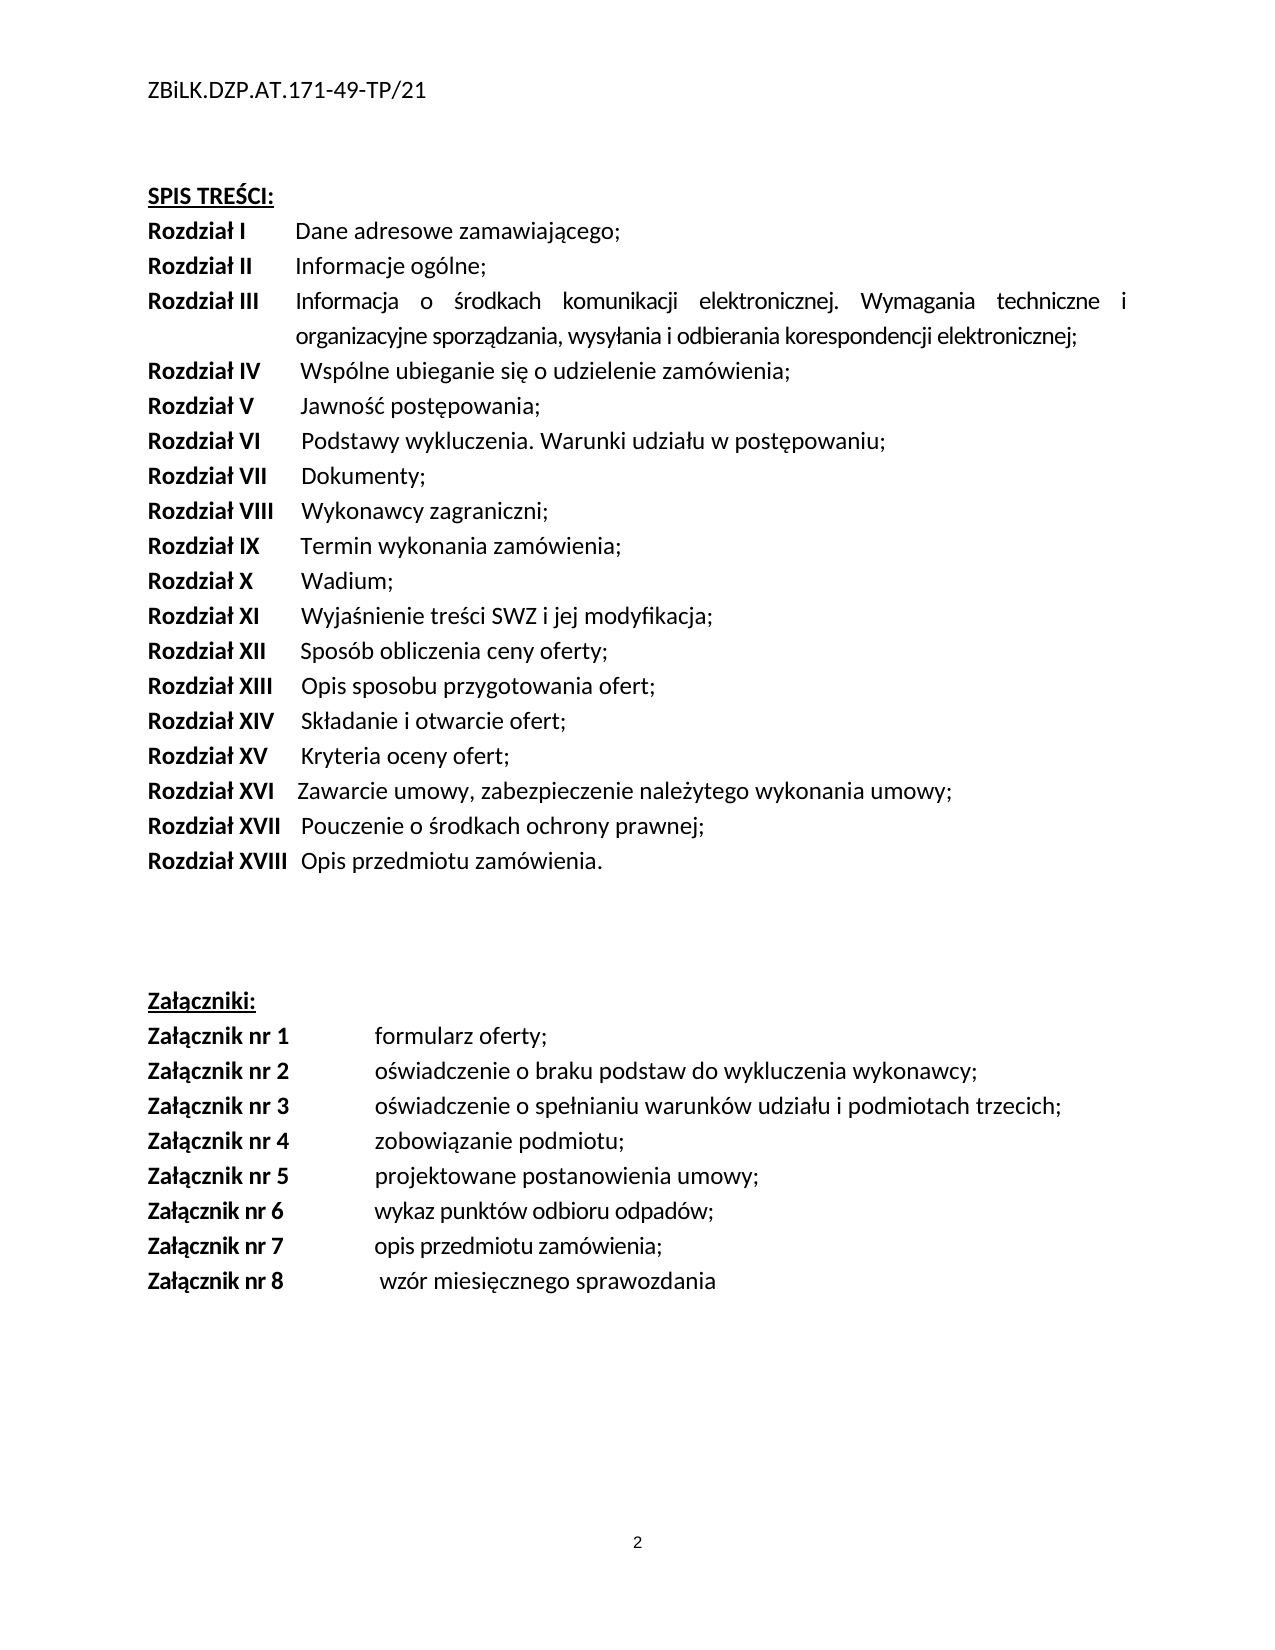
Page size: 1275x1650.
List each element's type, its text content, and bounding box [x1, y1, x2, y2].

text Rozdział I Dane adresowe zamawiającego; [148, 215, 1127, 245]
text Rozdział XVIII Opis przedmiotu zamówienia. [148, 845, 1127, 875]
text Rozdział XVI Zawarcie umowy, zabezpieczenie należytego wykonania umowy; [148, 775, 1127, 805]
text Załącznik nr 6 wykaz punktów odbioru odpadów; [148, 1195, 1127, 1225]
text Załącznik nr 7 opis przedmiotu zamówienia; [148, 1230, 1127, 1260]
text Rozdział VI Podstawy wykluczenia. Warunki udziału w postępowaniu; [148, 425, 1127, 455]
text Rozdział V Jawność postępowania; [148, 390, 1127, 420]
text Rozdział XV Kryteria oceny ofert; [148, 740, 1127, 770]
text Rozdział XII Sposób obliczenia ceny oferty; [148, 635, 1127, 665]
text Rozdział XIV Składanie i otwarcie ofert; [148, 705, 1127, 735]
text Załącznik nr 8 wzór miesięcznego sprawozdania [148, 1265, 1127, 1295]
text Załącznik nr 4 zobowiązanie podmiotu; [148, 1125, 1127, 1155]
text SPIS TREŚCI: [148, 180, 1127, 210]
text Rozdział XIII Opis sposobu przygotowania ofert; [148, 670, 1127, 700]
text Rozdział X Wadium; [148, 565, 1127, 595]
text Rozdział XVII Pouczenie o środkach ochrony prawnej; [148, 810, 1127, 840]
text Załącznik nr 5 projektowane postanowienia umowy; [148, 1160, 1127, 1190]
text Rozdział VIII Wykonawcy zagraniczni; [148, 495, 1127, 525]
subtitle Rozdział II Informacje ogólne; [148, 250, 1127, 280]
text Rozdział IX Termin wykonania zamówienia; [148, 530, 1127, 560]
text Rozdział XI Wyjaśnienie treści SWZ i jej modyfikacja; [148, 600, 1127, 630]
text Rozdział IV Wspólne ubieganie się o udzielenie zamówienia; [148, 355, 1127, 385]
text Załącznik nr 3 oświadczenie o spełnianiu warunków udziału i podmiotach trzecich; [148, 1090, 1127, 1120]
text Załączniki: [148, 985, 1127, 1015]
text Rozdział VII Dokumenty; [148, 460, 1127, 490]
text Załącznik nr 1 formularz oferty; [148, 1020, 1127, 1050]
subtitle Rozdział III Informacja o środkach komunikacji elektronicznej. Wymagania techniczne i organizacyjne sporządzania, wysyłania i odbierania korespondencji elektronicznej; [148, 285, 1127, 350]
text Załącznik nr 2 oświadczenie o braku podstaw do wykluczenia wykonawcy; [148, 1055, 1127, 1085]
